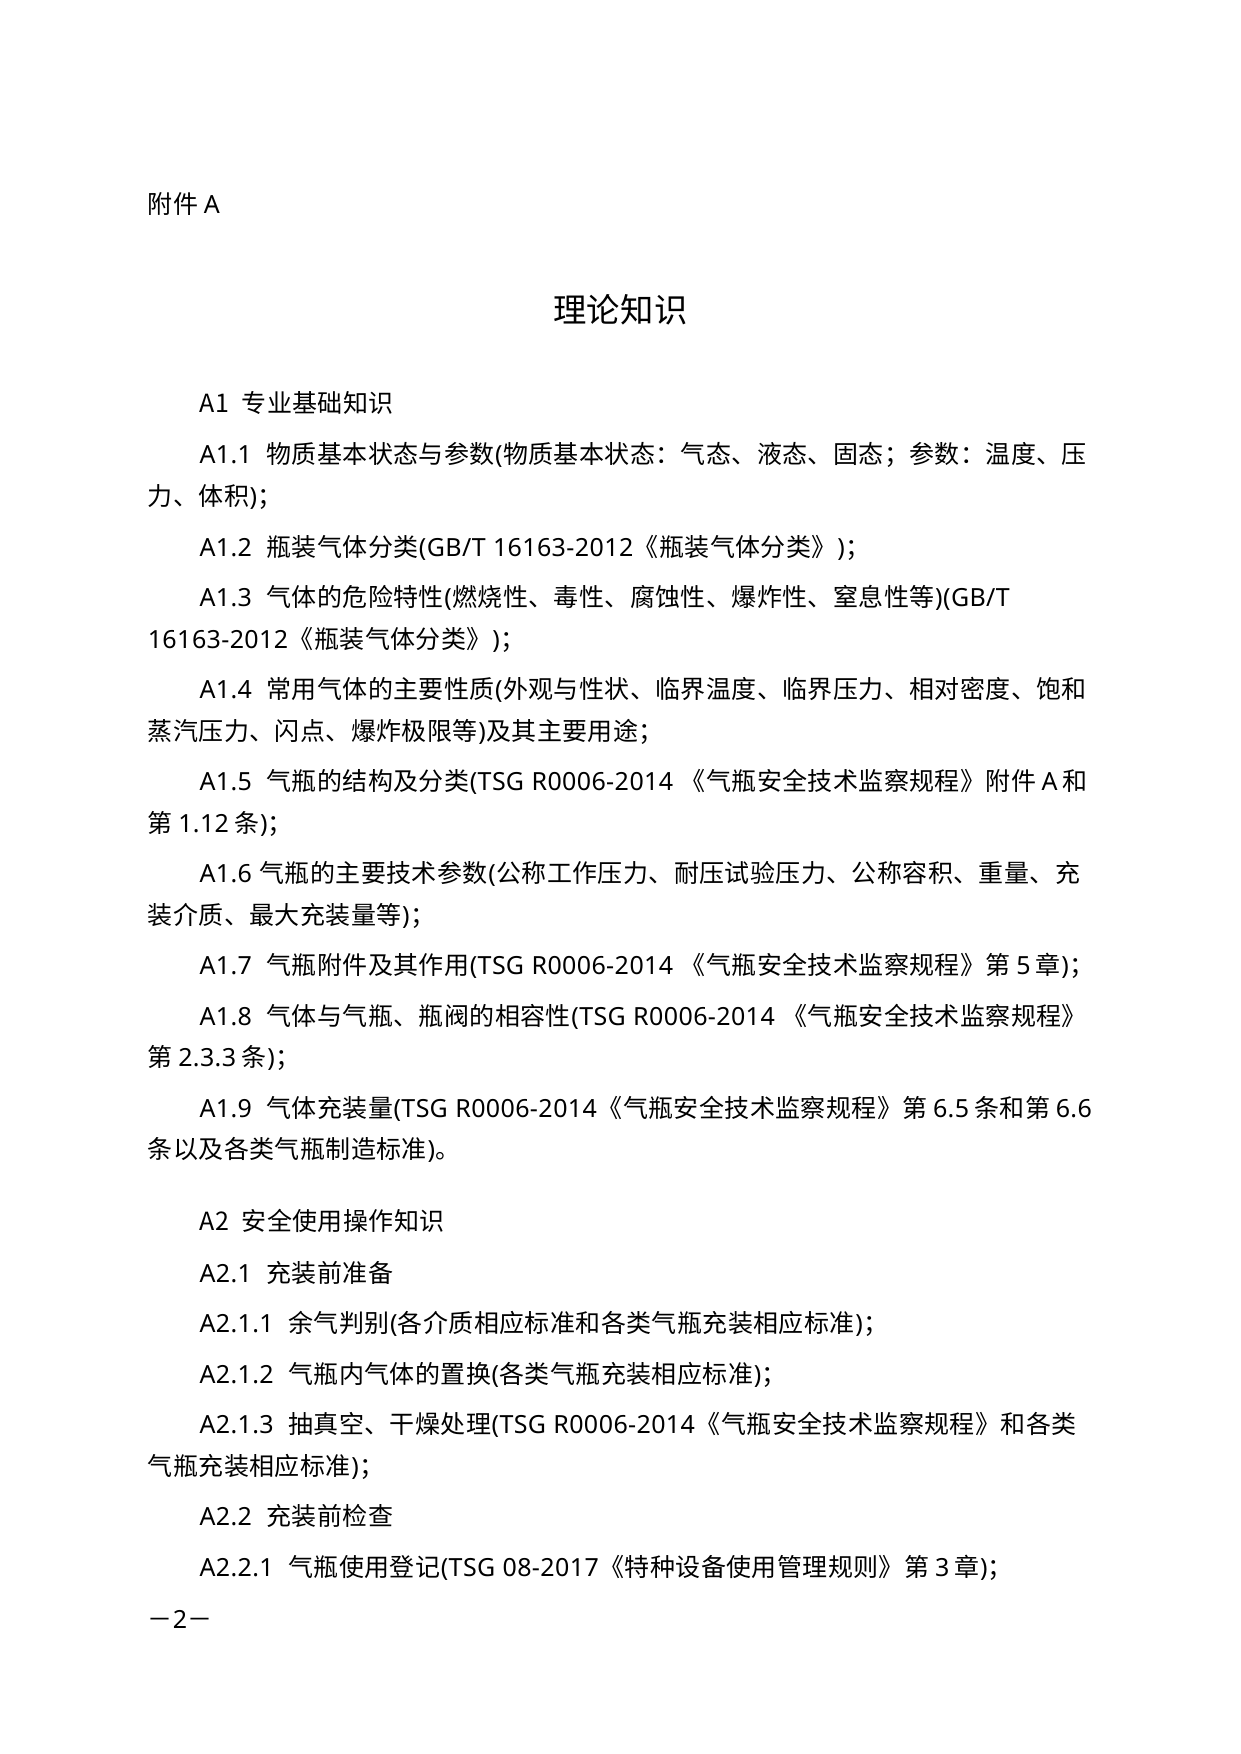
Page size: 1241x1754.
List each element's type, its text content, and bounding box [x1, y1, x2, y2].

text A1.6 气瓶的主要技术参数(公称工作压力、耐压试验压力、公称容积、重量、充装介质、最大充装量等)； [148, 849, 1092, 933]
text A1.3 气体的危险特性(燃烧性、毒性、腐蚀性、爆炸性、窒息性等)(GB/T 16163-2012《瓶装气体分类》)； [148, 573, 1092, 656]
text A1.7 气瓶附件及其作用(TSG R0006-2014 《气瓶安全技术监察规程》第5章)； [148, 941, 1092, 983]
text A2.1 充装前准备 [148, 1249, 1092, 1291]
text A2 安全使用操作知识 [148, 1192, 1092, 1240]
text A2.1.1 余气判别(各介质相应标准和各类气瓶充装相应标准)； [148, 1299, 1092, 1341]
text 理论知识 [148, 284, 1092, 332]
text A1.9 气体充装量(TSG R0006-2014《气瓶安全技术监察规程》第6.5条和第6.6条以及各类气瓶制造标准)。 [148, 1084, 1092, 1167]
text 附件A [148, 180, 1092, 222]
text A1.1 物质基本状态与参数(物质基本状态：气态、液态、固态；参数：温度、压力、体积)； [148, 431, 1092, 514]
text A1.2 瓶装气体分类(GB/T 16163-2012《瓶装气体分类》)； [148, 523, 1092, 564]
text A1 专业基础知识 [148, 374, 1092, 422]
text A 气瓶内气体的置换(各类气瓶充装相应标准)； [148, 1350, 1092, 1391]
text A2.2 充装前检查 [148, 1492, 1092, 1534]
text A1.5 气瓶的结构及分类(TSG R0006-2014 《气瓶安全技术监察规程》附件A和第1.12条)； [148, 757, 1092, 841]
text A 抽真空、干燥处理(TSG R0006-2014《气瓶安全技术监察规程》和各类气瓶充装相应标准)； [148, 1400, 1092, 1483]
text A 气瓶使用登记(TSG 08-2017《特种设备使用管理规则》第3章)； [148, 1543, 1092, 1584]
text A1.4 常用气体的主要性质(外观与性状、临界温度、临界压力、相对密度、饱和蒸汽压力、闪点、爆炸极限等)及其主要用途； [148, 665, 1092, 748]
text A1.8 气体与气瓶、瓶阀的相容性(TSG R0006-2014 《气瓶安全技术监察规程》第2.3.3条)； [148, 992, 1092, 1075]
